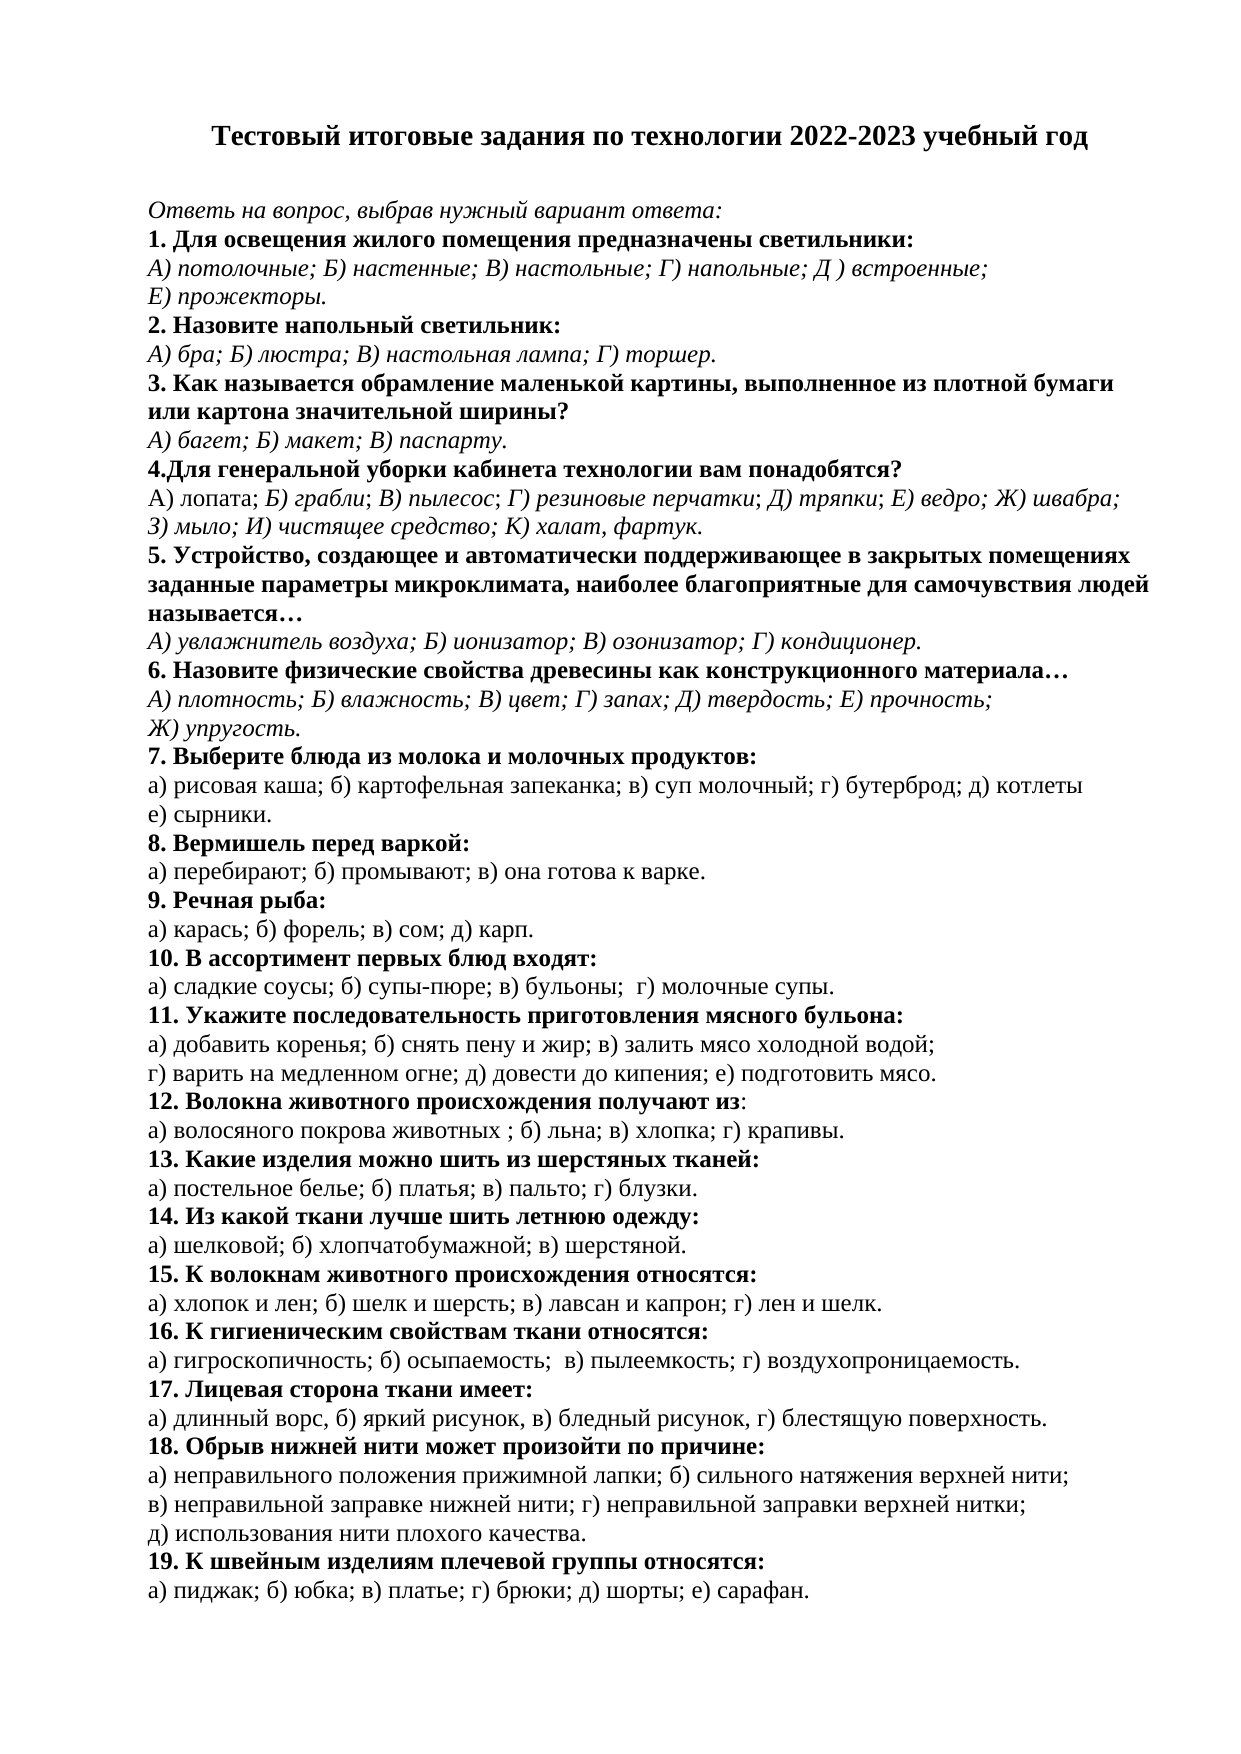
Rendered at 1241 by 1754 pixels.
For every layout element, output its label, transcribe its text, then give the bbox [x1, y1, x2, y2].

text Ответь на вопрос, выбрав нужный вариант ответа: [148, 195, 1152, 224]
text а) сладкие соусы; б) супы-пюре; в) бульоны; г) молочные супы. [148, 971, 1152, 1000]
text Ж) упругость. [148, 713, 1152, 741]
text 8. Вермишель перед варкой: [148, 828, 1152, 856]
text а) гигроскопичность; б) осыпаемость; в) пылеемкость; г) воздухопроницаемость. [148, 1345, 1152, 1374]
text 17. Лицевая сторона ткани имеет: [148, 1374, 1152, 1403]
text 1. Для освещения жилого помещения предназначены светильники: [148, 224, 1152, 253]
text 18. Обрыв нижней нити может произойти по причине: [148, 1431, 1152, 1460]
text 15. К волокнам животного происхождения относятся: [148, 1259, 1152, 1288]
text а) перебирают; б) промывают; в) она готова к варке. [148, 856, 1152, 885]
text 2. Назовите напольный светильник: [148, 310, 1152, 339]
text А) бра; Б) люстра; В) настольная лампа; Г) торшер. [148, 339, 1152, 368]
text а) длинный ворс, б) яркий рисунок, в) бледный рисунок, г) блестящую поверхность. [148, 1403, 1152, 1431]
text А) плотность; Б) влажность; В) цвет; Г) запах; Д) твердость; Е) прочность; [148, 684, 1152, 713]
text в) неправильной заправке нижней нити; г) неправильной заправки верхней нитки; [148, 1489, 1152, 1518]
text А) увлажнитель воздуха; Б) ионизатор; В) озонизатор; Г) кондиционер. [148, 626, 1152, 655]
text д) использования нити плохого качества. [148, 1518, 1152, 1546]
text а) хлопок и лен; б) шелк и шерсть; в) лавсан и капрон; г) лен и шелк. [148, 1288, 1152, 1316]
text 19. К швейным изделиям плечевой группы относятся: [148, 1546, 1152, 1575]
text е) сырники. [148, 799, 1152, 828]
text А) лопата; Б) грабли; В) пылесос; Г) резиновые перчатки; Д) тряпки; Е) ведро; Ж) швабра; [148, 483, 1152, 511]
text а) рисовая каша; б) картофельная запеканка; в) суп молочный; г) бутерброд; д) котлеты [148, 770, 1152, 799]
text 4.Для генеральной уборки кабинета технологии вам понадобятся? [148, 454, 1152, 483]
text 5. Устройство, создающее и автоматически поддерживающее в закрытых помещениях заданные параметры микроклимата, наиболее благоприятные для самочувствия людей называется… [148, 540, 1152, 626]
text 11. Укажите последовательность приготовления мясного бульона: [148, 1000, 1152, 1029]
text 9. Речная рыба: [148, 885, 1152, 914]
text а) добавить коренья; б) снять пену и жир; в) залить мясо холодной водой; [148, 1029, 1152, 1058]
text 14. Из какой ткани лучше шить летнюю одежду: [148, 1201, 1152, 1230]
text а) волосяного покрова животных ; б) льна; в) хлопка; г) крапивы. [148, 1115, 1152, 1144]
text А) потолочные; Б) настенные; В) настольные; Г) напольные; Д ) встроенные; [148, 253, 1152, 281]
text З) мыло; И) чистящее средство; К) халат, фартук. [148, 511, 1152, 540]
text а) неправильного положения прижимной лапки; б) сильного натяжения верхней нити; [148, 1460, 1152, 1489]
text г) варить на медленном огне; д) довести до кипения; е) подготовить мясо. [148, 1058, 1152, 1086]
text 12. Волокна животного происхождения получают из: [148, 1086, 1152, 1115]
text а) шелковой; б) хлопчатобумажной; в) шерстяной. [148, 1230, 1152, 1259]
text а) пиджак; б) юбка; в) платье; г) брюки; д) шорты; е) сарафан. [148, 1575, 1152, 1604]
text 3. Как называется обрамление маленькой картины, выполненное из плотной бумаги или картона значительной ширины? [148, 368, 1152, 425]
text 6. Назовите физические свойства древесины как конструкционного материала… [148, 655, 1152, 684]
text а) карась; б) форель; в) сом; д) карп. [148, 914, 1152, 943]
text 13. Какие изделия можно шить из шерстяных тканей: [148, 1144, 1152, 1173]
text а) постельное белье; б) платья; в) пальто; г) блузки. [148, 1173, 1152, 1201]
text 16. К гигиеническим свойствам ткани относятся: [148, 1316, 1152, 1345]
text 7. Выберите блюда из молока и молочных продуктов: [148, 741, 1152, 770]
text Тестовый итоговые задания по технологии 2022-2023 учебный год [148, 118, 1152, 152]
text 10. В ассортимент первых блюд входят: [148, 943, 1152, 971]
text Е) прожекторы. [148, 281, 1152, 310]
text А) багет; Б) макет; В) паспарту. [148, 425, 1152, 454]
